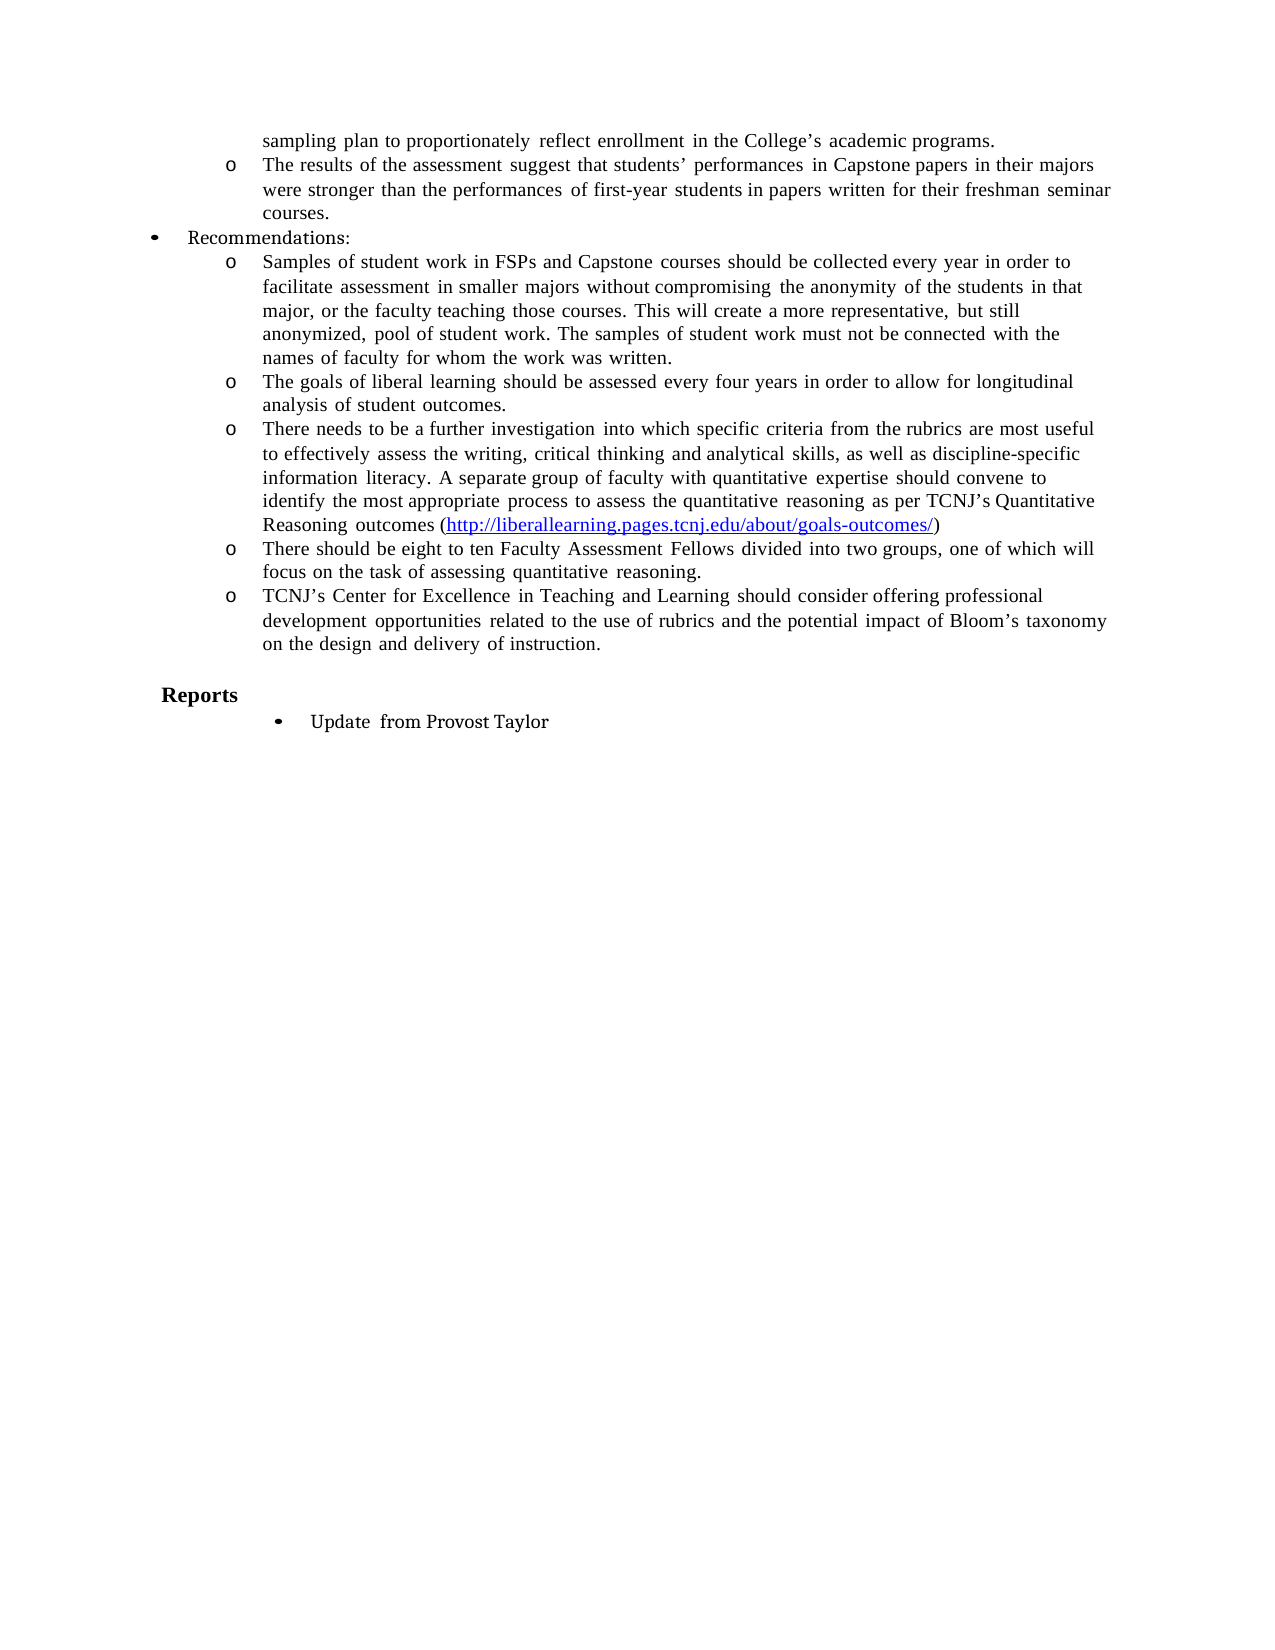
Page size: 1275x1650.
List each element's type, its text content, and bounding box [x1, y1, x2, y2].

text Reports [161, 682, 1127, 707]
text • Update from Provost Taylor [273, 710, 1127, 733]
text • Recommendations: [150, 226, 1127, 250]
text o The goals of liberal learning should be assessed every four years in order to allow for longitudinal analysis of student outcomes. [225, 370, 1077, 416]
text o There needs to be a further investigation into which specific criteria from the rubrics are most useful to effectively assess the writing, critical thinking and analytical skills, as well as discipline-specific information literacy. A separate group of faculty with quantitative expertise should convene to identify the most appropriate process to assess the quantitative reasoning as per TCNJ’s Quantitative Reasoning outcomes (http://liberallearning.pages.tcnj.edu/about/goals-outcomes/) [225, 417, 1111, 536]
text sampling plan to proportionately reflect enrollment in the College’s academic programs. [262, 129, 1095, 152]
text o TCNJ’s Center for Excellence in Teaching and Learning should consider offering professional development opportunities related to the use of rubrics and the potential impact of Bloom’s taxonomy on the design and delivery of instruction. [225, 584, 1118, 656]
text o Samples of student work in FSPs and Capstone courses should be collected every year in order to facilitate assessment in smaller majors without compromising the anonymity of the students in that major, or the faculty teaching those courses. This will create a more representative, but still anonymized, pool of student work. The samples of student work must not be connected with the names of faculty for whom the work was written. [225, 250, 1086, 368]
text o There should be eight to ten Faculty Assessment Fellows divided into two groups, one of which will focus on the task of assessing quantitative reasoning. [225, 537, 1107, 583]
text o The results of the assessment suggest that students’ performances in Capstone papers in their majors were stronger than the performances of first-year students in papers written for their freshman seminar courses. [225, 153, 1116, 223]
